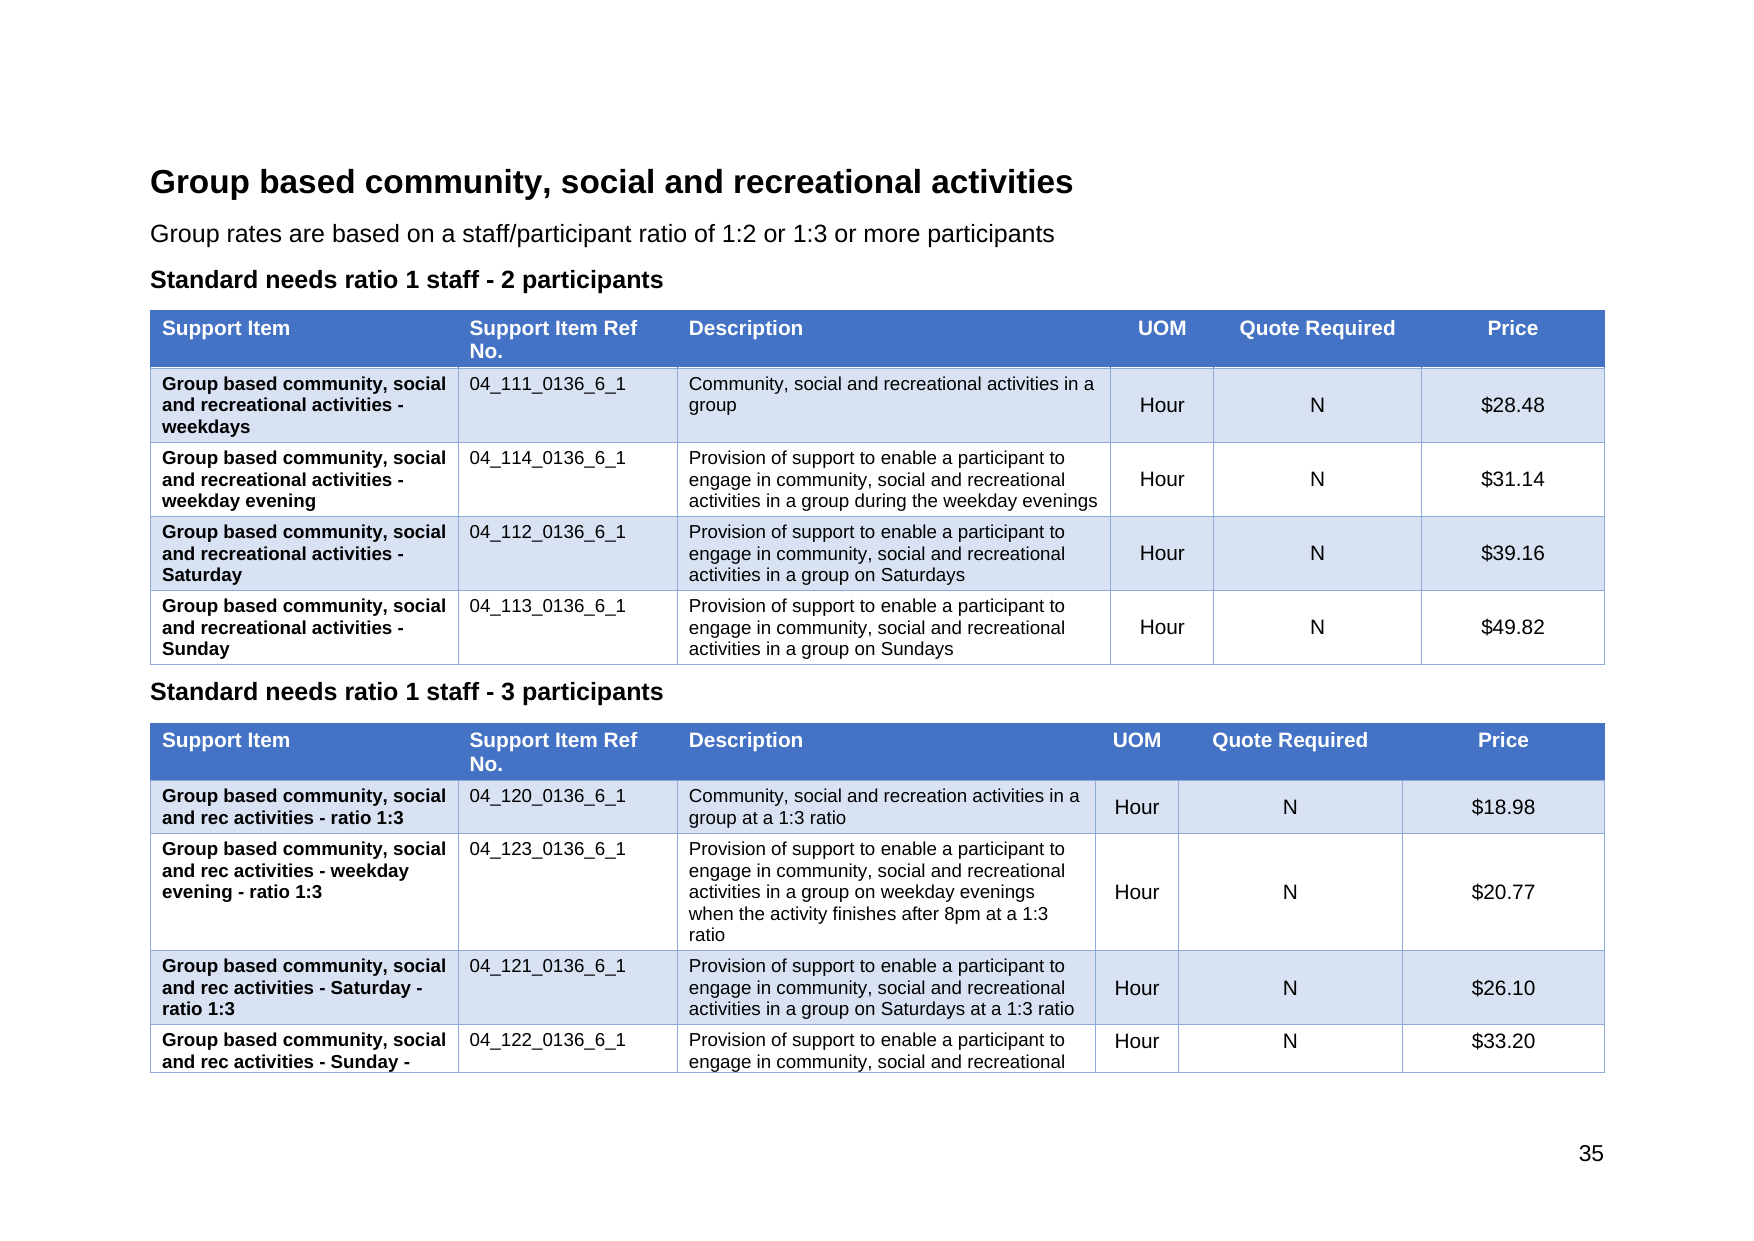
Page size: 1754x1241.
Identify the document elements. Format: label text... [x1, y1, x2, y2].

table_cell Provision of support to enable a participant to engage in community, social and recreational activities in a group on Saturdays [678, 517, 1110, 590]
table_header Description [678, 724, 1095, 780]
text Group rates are based on a staff/participant ratio of 1:2 or 1:3 or more participants [150, 219, 1604, 248]
table_cell $28.48 [1422, 369, 1604, 442]
table_cell $33.20 [1403, 1025, 1604, 1072]
table_cell Hour [1111, 517, 1213, 590]
table_cell N [1179, 951, 1402, 1024]
table_cell Group based community, social and rec activities - Saturday - ratio 1:3 [151, 951, 458, 1024]
table_cell $26.10 [1403, 951, 1604, 1024]
table_cell Provision of support to enable a participant to engage in community, social and recreational activities in a group on Sundays [678, 591, 1110, 664]
table_cell Hour [1111, 369, 1213, 442]
table_cell N [1214, 443, 1421, 516]
table_cell 04_114_0136_6_1 [459, 443, 677, 516]
table_header Price [1422, 311, 1604, 367]
table_cell N [1179, 834, 1402, 950]
table_cell 04_122_0136_6_1 [459, 1025, 677, 1072]
table_cell Hour [1111, 443, 1213, 516]
table_cell Group based community, social and rec activities - weekday evening - ratio 1:3 [151, 834, 458, 950]
table_cell Group based community, social and rec activities - ratio 1:3 [151, 781, 458, 833]
subtitle Group based community, social and recreational activities [150, 162, 1604, 201]
table_cell Hour [1096, 834, 1178, 950]
table_cell Provision of support to enable a participant to engage in community, social and recreational activities in a group on weekday evenings when the activity finishes after 8pm at a 1:3 ratio [678, 834, 1095, 950]
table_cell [678, 1025, 1095, 1072]
table_cell Group based community, social and recreational activities - Saturday [151, 517, 458, 590]
table_cell Group based community, social and recreational activities - weekdays [151, 369, 458, 442]
table_cell 04_121_0136_6_1 [459, 951, 677, 1024]
subtitle Standard needs ratio 1 staff - 3 participants [150, 677, 1604, 706]
table_cell 04_111_0136_6_1 [459, 369, 677, 442]
table_header Support Item [151, 724, 458, 780]
table_cell $49.82 [1422, 591, 1604, 664]
table_cell Hour [1096, 1025, 1178, 1072]
table_header UOM [1096, 724, 1178, 780]
table_cell Group based community, social and recreational activities - Sunday [151, 591, 458, 664]
table_header Support Item Ref No. [459, 724, 677, 780]
table_cell Group based community, social and recreational activities - weekday evening [151, 443, 458, 516]
table_header Support Item Ref No. [459, 311, 677, 367]
table_cell Provision of support to enable a participant to engage in community, social and recreational activities in a group during the weekday evenings [678, 443, 1110, 516]
table_cell Hour [1096, 951, 1178, 1024]
table_cell N [1179, 1025, 1402, 1072]
table_cell 04_120_0136_6_1 [459, 781, 677, 833]
table_cell N [1214, 517, 1421, 590]
subtitle Standard needs ratio 1 staff - 2 participants [150, 265, 1604, 293]
table_cell N [1214, 369, 1421, 442]
table_cell 04_112_0136_6_1 [459, 517, 677, 590]
table_cell Hour [1111, 591, 1213, 664]
table_cell Hour [1096, 781, 1178, 833]
table_header Quote Required [1179, 724, 1402, 780]
table_cell $18.98 [1403, 781, 1604, 833]
table_cell Community, social and recreation activities in a group at a 1:3 ratio [678, 781, 1095, 833]
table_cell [151, 1025, 458, 1072]
table_cell $31.14 [1422, 443, 1604, 516]
table_header Description [678, 311, 1110, 367]
table_cell Provision of support to enable a participant to engage in community, social and recreational activities in a group on Saturdays at a 1:3 ratio [678, 951, 1095, 1024]
table_cell $39.16 [1422, 517, 1604, 590]
table_header Quote Required [1214, 311, 1421, 367]
table_cell 04_113_0136_6_1 [459, 591, 677, 664]
table_cell N [1179, 781, 1402, 833]
table_cell Community, social and recreational activities in a group [678, 369, 1110, 442]
table_header UOM [1111, 311, 1213, 367]
table_cell N [1214, 591, 1421, 664]
table_header Support Item [151, 311, 458, 367]
table_cell 04_123_0136_6_1 [459, 834, 677, 950]
table_cell $20.77 [1403, 834, 1604, 950]
table_header Price [1403, 724, 1604, 780]
